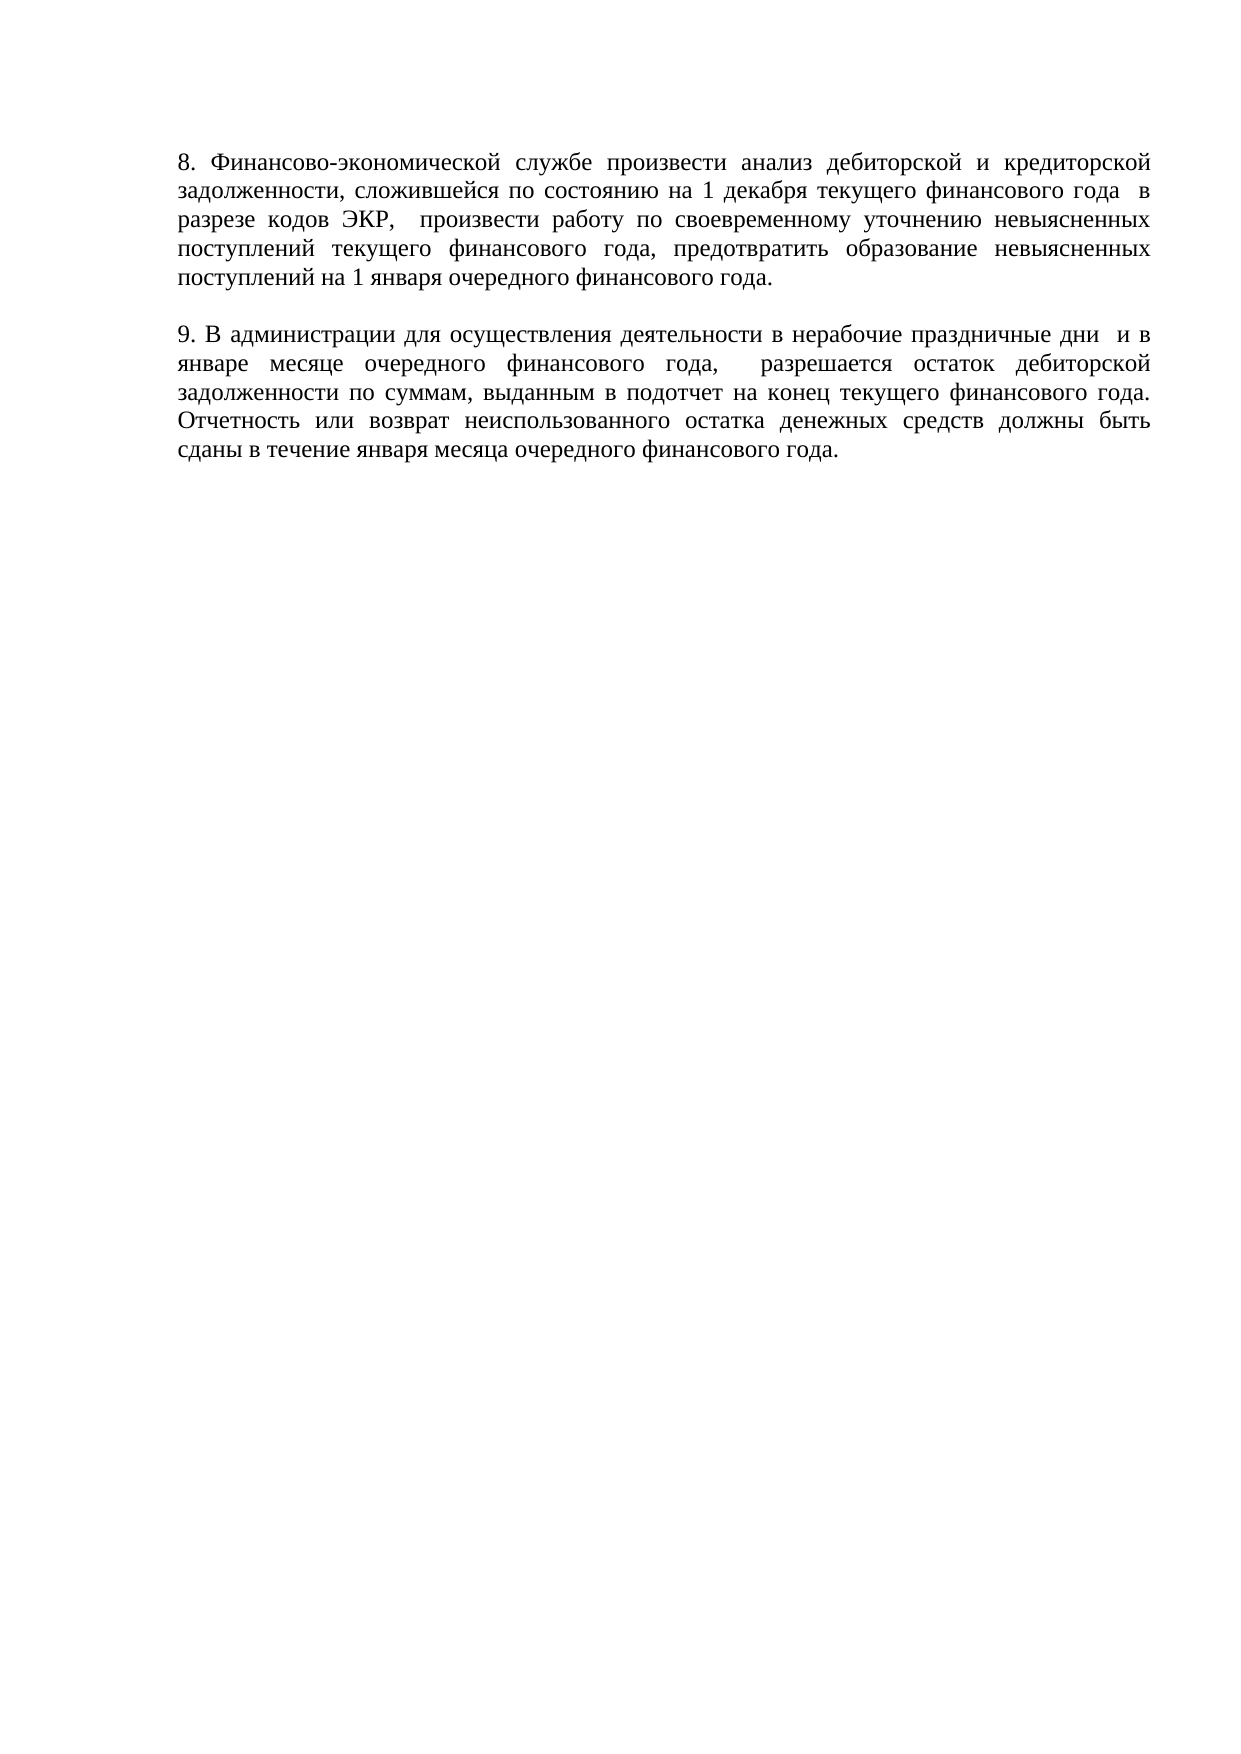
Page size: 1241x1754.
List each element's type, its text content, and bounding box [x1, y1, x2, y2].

text 8. Финансово-экономической службе произвести анализ дебиторской и кредиторской задолженности, сложившейся по состоянию на 1 декабря текущего финансового года в разрезе кодов ЭКР, произвести работу по своевременному уточнению невыясненных поступлений текущего финансового года, предотвратить образование невыясненных поступлений на 1 января очередного финансового года. [177, 147, 1152, 291]
text 9. В администрации для осуществления деятельности в нерабочие праздничные дни и в январе месяце очередного финансового года, разрешается остаток дебиторской задолженности по суммам, выданным в подотчет на конец текущего финансового года. Отчетность или возврат неиспользованного остатка денежных средств должны быть сданы в течение января месяца очередного финансового года. [177, 319, 1152, 463]
